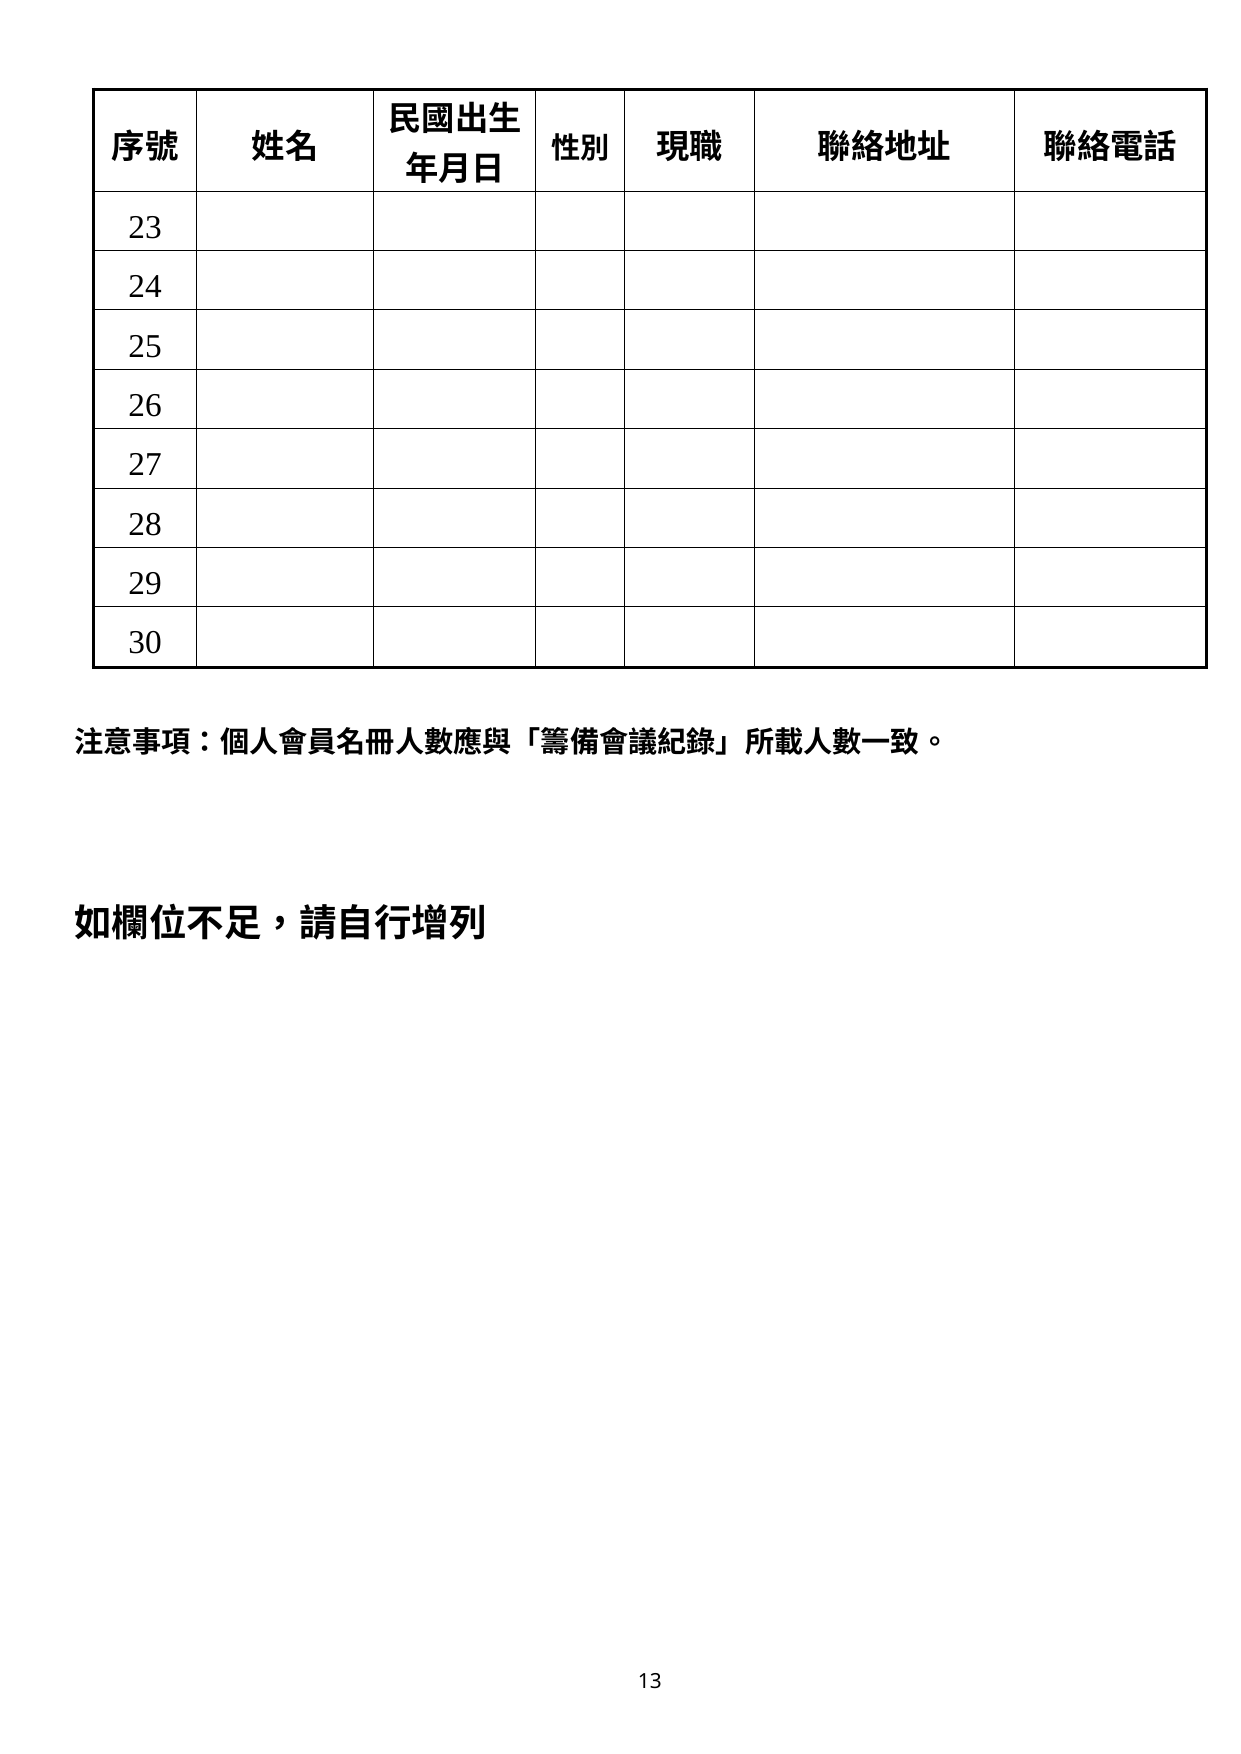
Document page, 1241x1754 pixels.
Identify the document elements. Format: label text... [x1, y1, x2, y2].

table_cell [536, 429, 624, 487]
table_cell [197, 370, 373, 428]
table_header 聯絡地址 [755, 91, 1014, 191]
table_cell [1015, 192, 1205, 250]
table_header 聯絡電話 [1015, 91, 1205, 191]
table_cell [755, 370, 1014, 428]
table_cell [536, 251, 624, 309]
table_cell [536, 310, 624, 369]
table_cell [625, 607, 754, 666]
table_cell [625, 429, 754, 487]
table_cell 28 [95, 489, 196, 547]
table_cell [1015, 251, 1205, 309]
table_cell [536, 607, 624, 666]
table_cell [1015, 370, 1205, 428]
table_header 民國出生年月日 [374, 91, 535, 191]
text 注意事項：個人會員名冊人數應與「籌備會議紀錄」所載人數一致。 [74, 719, 1137, 761]
table_cell 26 [95, 370, 196, 428]
table_header 姓名 [197, 91, 373, 191]
table_cell [1015, 548, 1205, 606]
table_cell [755, 429, 1014, 487]
table_cell [625, 251, 754, 309]
table_cell [755, 192, 1014, 250]
table_cell [536, 370, 624, 428]
table_cell [1015, 429, 1205, 487]
table_cell [536, 489, 624, 547]
table_cell [374, 548, 535, 606]
table_cell [625, 310, 754, 369]
table_header 現職 [625, 91, 754, 191]
table_cell [374, 489, 535, 547]
table_cell [1015, 310, 1205, 369]
table_cell 24 [95, 251, 196, 309]
table_cell [197, 251, 373, 309]
table_cell [197, 548, 373, 606]
table_cell [755, 251, 1014, 309]
table_cell [197, 489, 373, 547]
table_cell [625, 370, 754, 428]
table_cell [536, 548, 624, 606]
table_cell [197, 607, 373, 666]
table_cell 25 [95, 310, 196, 369]
table_cell 27 [95, 429, 196, 487]
text 如欄位不足，請自行增列 [74, 886, 1137, 948]
table_cell 23 [95, 192, 196, 250]
table_cell 29 [95, 548, 196, 606]
table_cell [374, 310, 535, 369]
table_cell [625, 548, 754, 606]
table_cell [625, 192, 754, 250]
table_cell [625, 489, 754, 547]
table_cell 30 [95, 607, 196, 666]
table_cell [197, 310, 373, 369]
table_cell [755, 489, 1014, 547]
table_header 性別 [536, 91, 624, 191]
table_cell [374, 607, 535, 666]
table_cell [1015, 489, 1205, 547]
table_header 序號 [95, 91, 196, 191]
table_cell [755, 310, 1014, 369]
table_cell [755, 548, 1014, 606]
table_cell [374, 370, 535, 428]
table_cell [1015, 607, 1205, 666]
table_cell [374, 192, 535, 250]
table_cell [374, 251, 535, 309]
table_cell [536, 192, 624, 250]
table_cell [197, 192, 373, 250]
table_cell [755, 607, 1014, 666]
table_cell [197, 429, 373, 487]
table_cell [374, 429, 535, 487]
